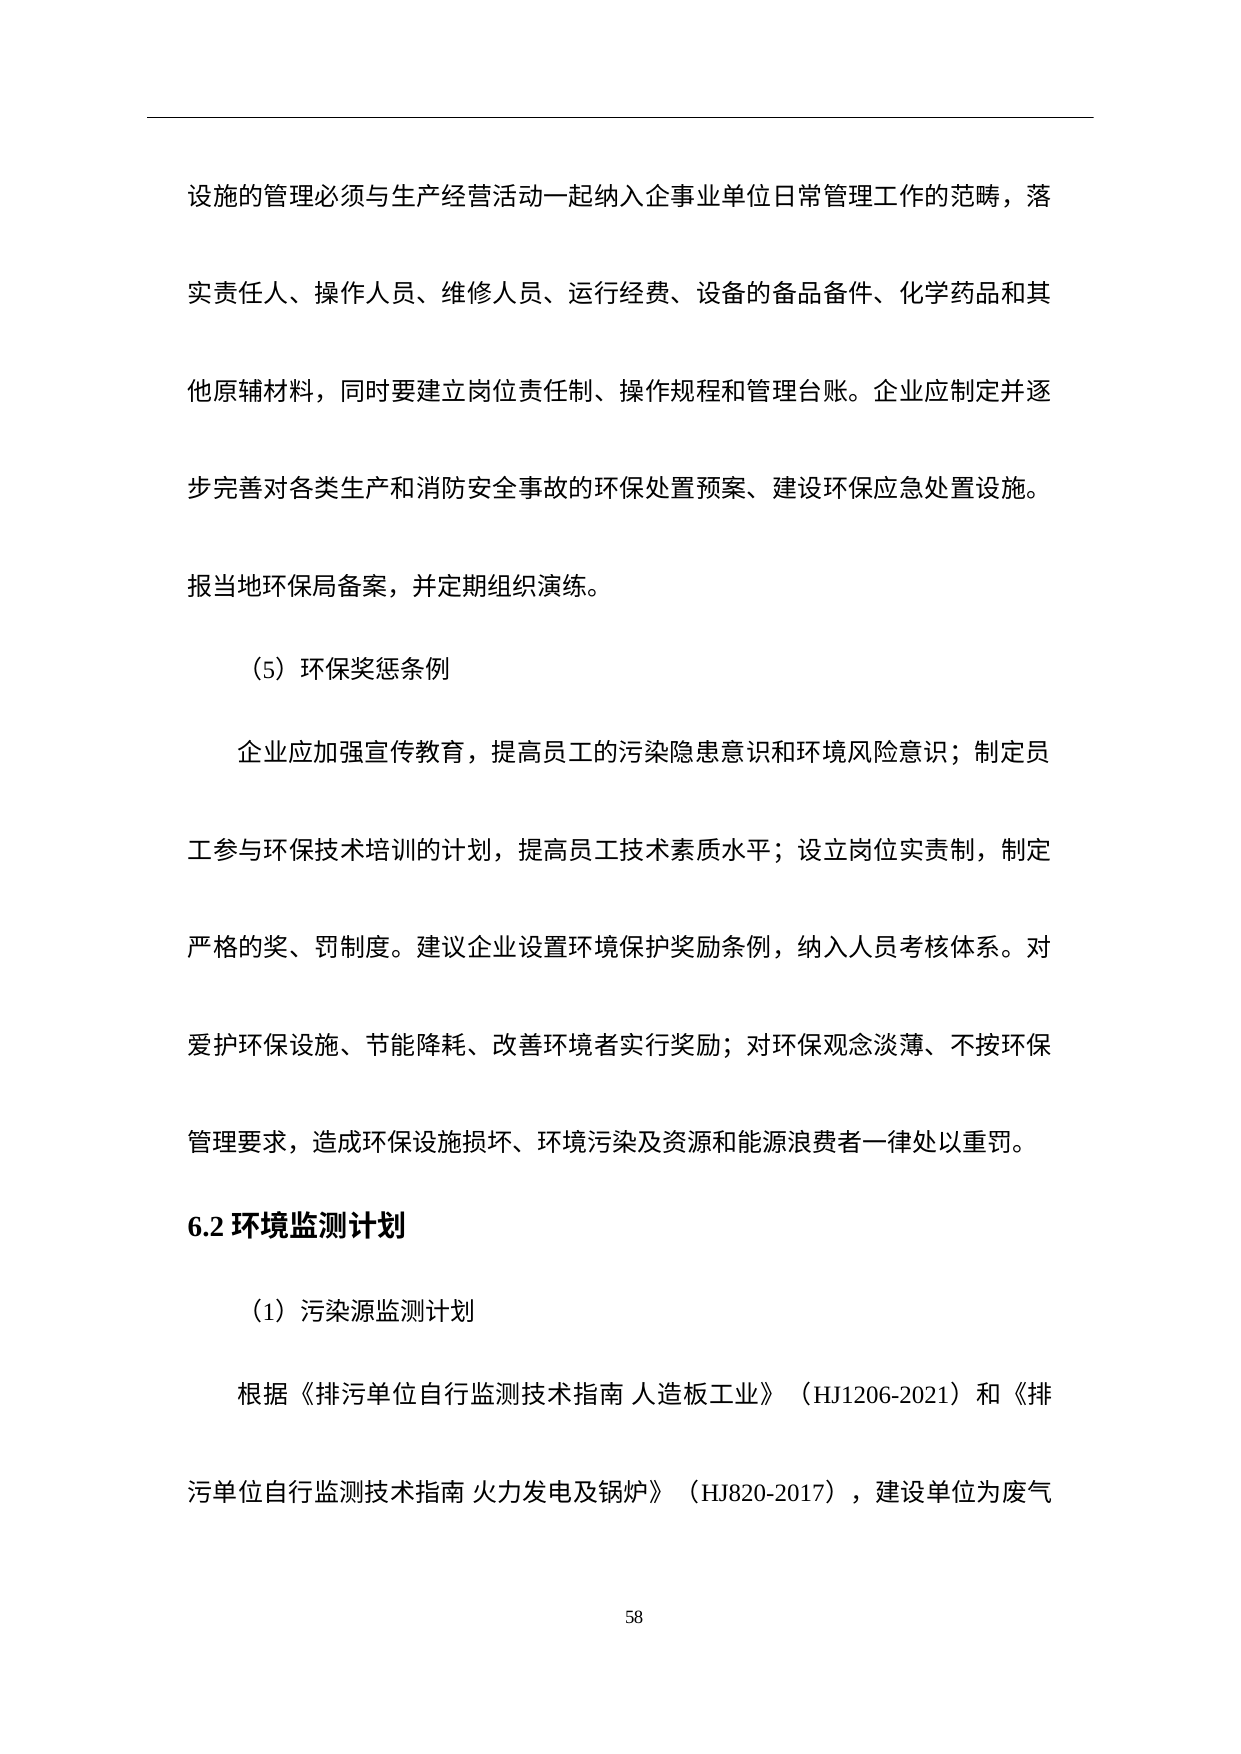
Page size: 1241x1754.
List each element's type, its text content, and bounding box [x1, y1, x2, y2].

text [187, 162, 1053, 617]
text 6.2 环境监测计划 [187, 1191, 1053, 1256]
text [187, 1361, 1053, 1523]
text （5）环保奖惩条例 [187, 635, 1053, 700]
text 企业应加强宣传教育，提高员工的污染隐患意识和环境风险意识；制定员工参与环保技术培训的计划，提高员工技术素质水平；设立岗位实责制，制定严格的奖、罚制度。建议企业设置环境保护奖励条例，纳入人员考核体系。对爱护环保设施、节能降耗、改善环境者实行奖励；对环保观念淡薄、不按环保管理要求，造成环保设施损坏、环境污染及资源和能源浪费者一律处以重罚。 [187, 718, 1053, 1173]
text （1）污染源监测计划 [187, 1277, 1053, 1342]
